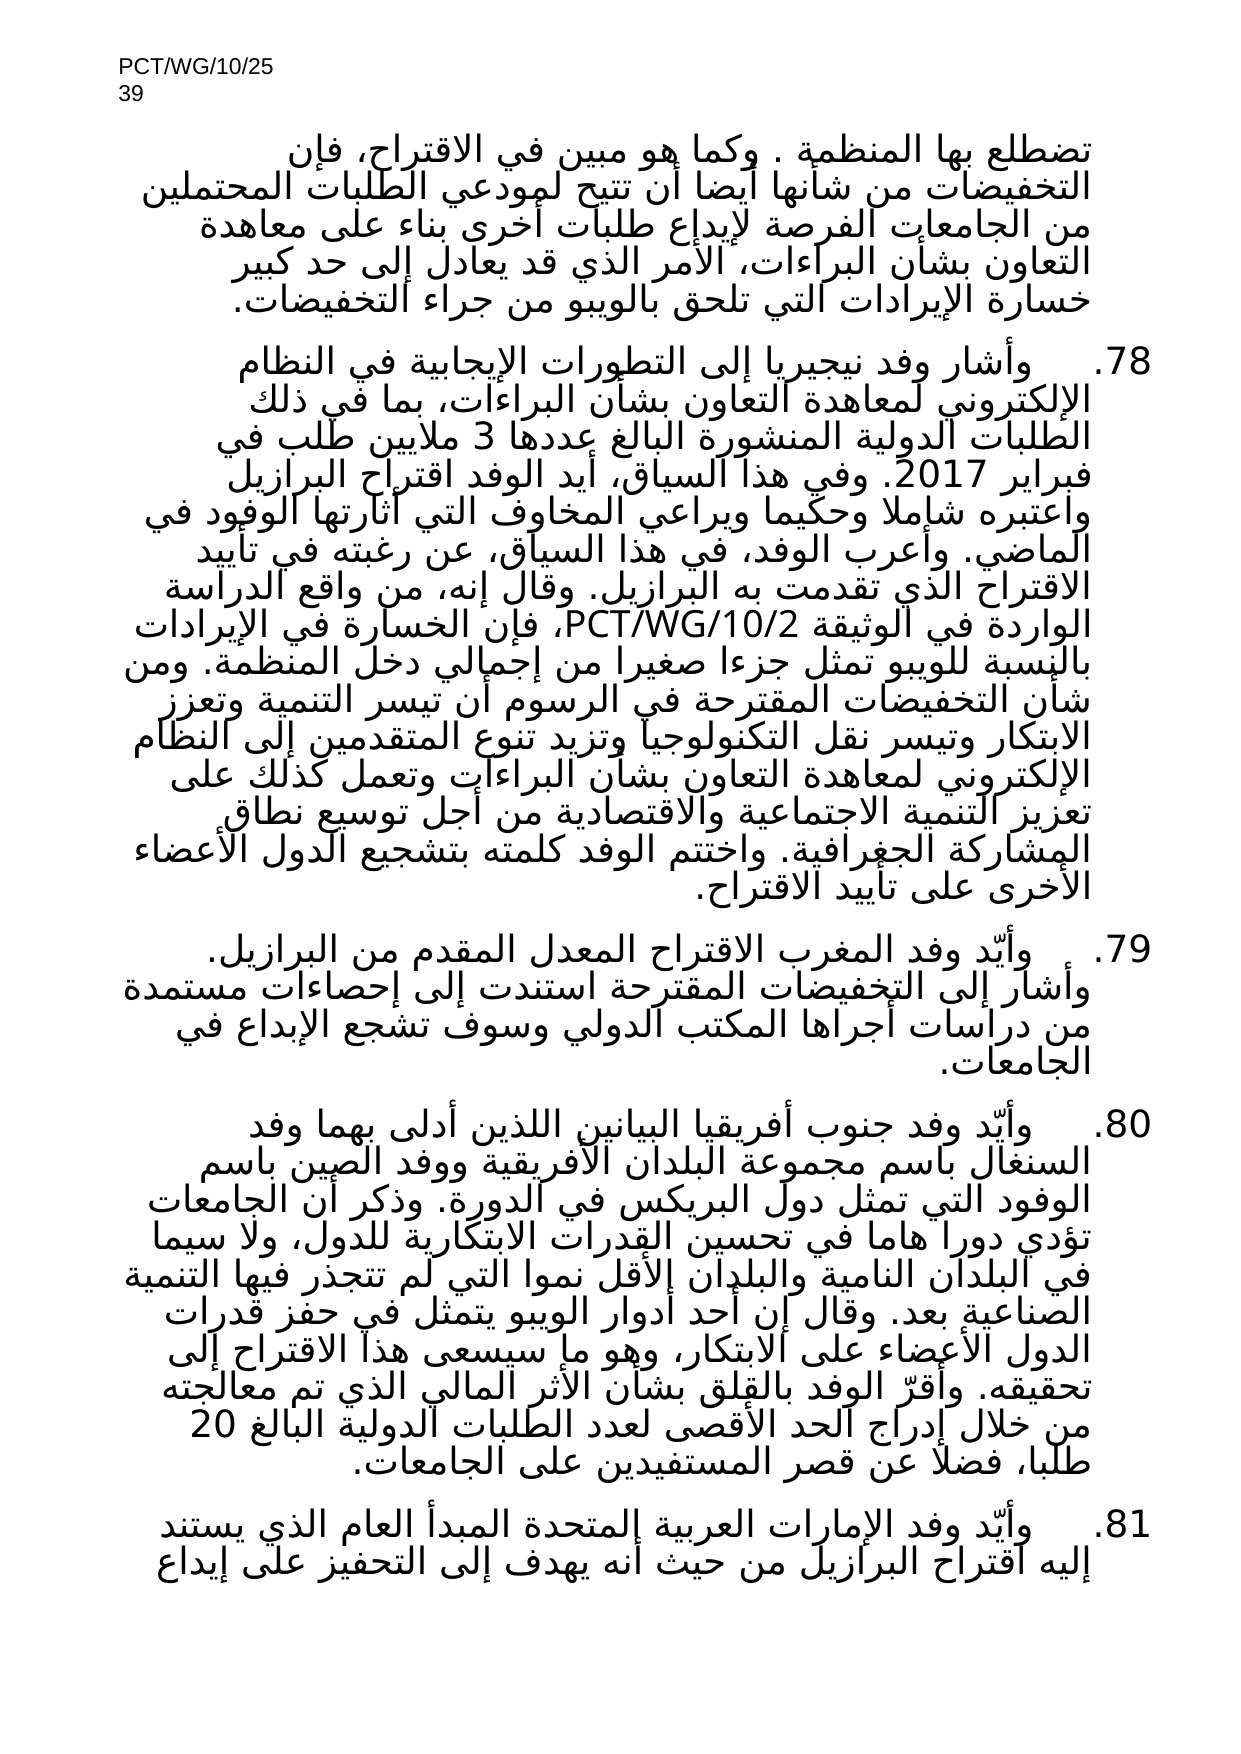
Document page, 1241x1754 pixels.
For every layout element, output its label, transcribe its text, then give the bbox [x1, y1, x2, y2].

text وأيّد وفد جنوب أفريقيا البيانين اللذين أدلى بهما وفد السنغال باسم مجموعة البلدان الأفريقية ووفد الصين باسم الوفود التي تمثل دول البريكس في الدورة. وذكر أن الجامعات تؤدي دورا هاما في تحسين القدرات الابتكارية للدول، ولا سيما في البلدان النامية والبلدان الأقل نموا التي لم تتجذر فيها التنمية الصناعية بعد. وقال إن أحد أدوار الويبو يتمثل في حفز قدرات الدول الأعضاء على الابتكار، وهو ما سيسعى هذا الاقتراح إلى تحقيقه. وأقرّ الوفد بالقلق بشأن الأثر المالي الذي تم معالجته من خلال إدراج الحد الأقصى لعدد الطلبات الدولية البالغ 20 طلبا، فضلا عن قصر المستفيدين على الجامعات. [118, 1107, 1092, 1482]
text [118, 1507, 1092, 1582]
text وأيّد وفد المغرب الاقتراح المعدل المقدم من البرازيل. وأشار إلى التخفيضات المقترحة استندت إلى إحصاءات مستمدة من دراسات أجراها المكتب الدولي وسوف تشجع الإبداع في الجامعات. [118, 932, 1092, 1082]
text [118, 132, 1092, 320]
text وأشار وفد نيجيريا إلى التطورات الإيجابية في النظام الإلكتروني لمعاهدة التعاون بشأن البراءات، بما في ذلك الطلبات الدولية المنشورة البالغ عددها 3 ملايين طلب في فبراير 2017. وفي هذا السياق، أيد الوفد اقتراح البرازيل واعتبره شاملا وحكيما ويراعي المخاوف التي أثارتها الوفود في الماضي. وأعرب الوفد، في هذا السياق، عن رغبته في تأييد الاقتراح الذي تقدمت به البرازيل. وقال إنه، من واقع الدراسة الواردة في الوثيقة PCT/WG/10/2، فإن الخسارة في الإيرادات بالنسبة للويبو تمثل جزءا صغيرا من إجمالي دخل المنظمة. ومن شأن التخفيضات المقترحة في الرسوم أن تيسر التنمية وتعزز الابتكار وتيسر نقل التكنولوجيا وتزيد تنوع المتقدمين إلى النظام الإلكتروني لمعاهدة التعاون بشأن البراءات وتعمل كذلك على تعزيز التنمية الاجتماعية والاقتصادية من أجل توسيع نطاق المشاركة الجغرافية. واختتم الوفد كلمته بتشجيع الدول الأعضاء الأخرى على تأييد الاقتراح. [118, 345, 1092, 907]
